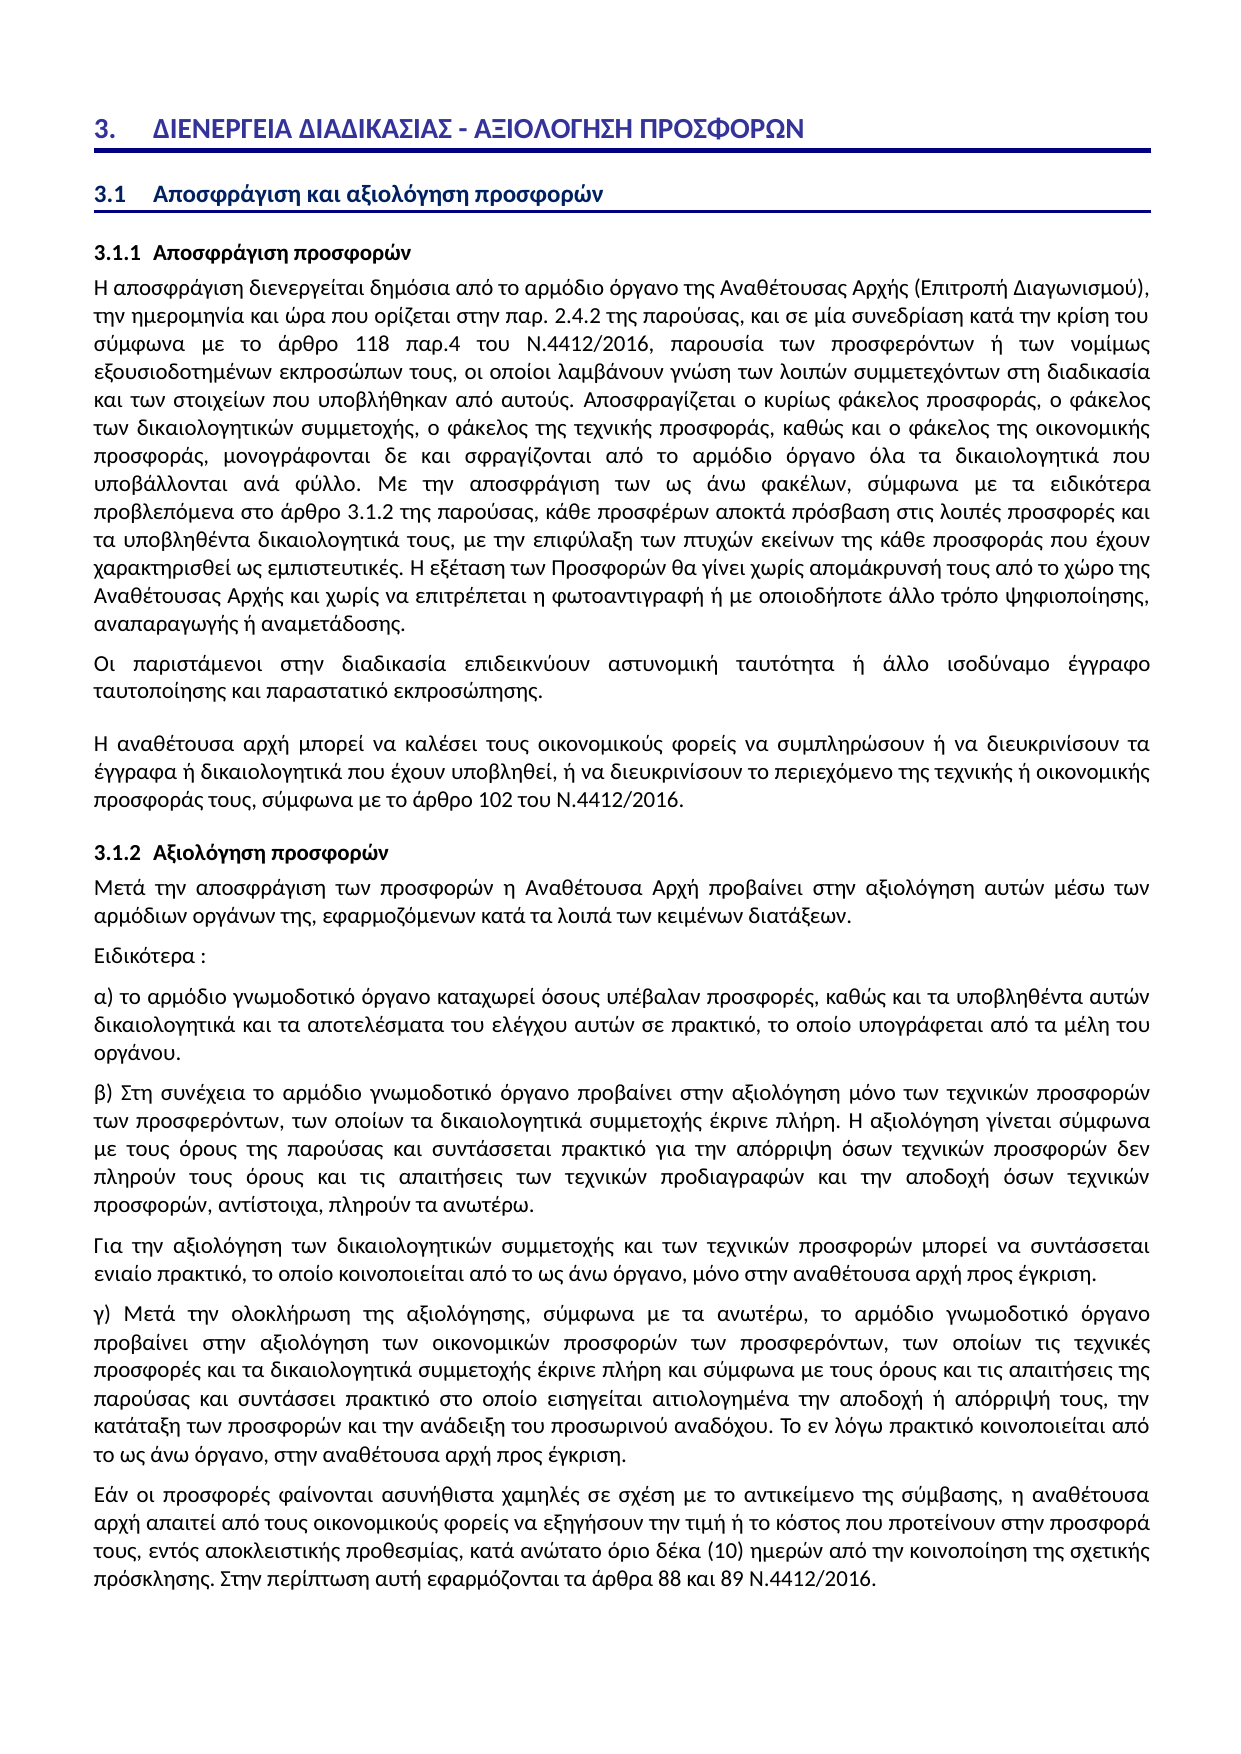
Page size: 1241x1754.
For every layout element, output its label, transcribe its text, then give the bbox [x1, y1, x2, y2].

subtitle 3.1.1 Αποσφράγιση προσφορών [94, 238, 1151, 267]
subtitle 3.1 Αποσφράγιση και αξιολόγηση προσφορών [94, 178, 1151, 210]
text γ) Μετά την ολοκλήρωση της αξιολόγησης, σύμφωνα με τα ανωτέρω, το αρμόδιο γνωμοδοτικό όργανο προβαίνει στην αξιολόγηση των οικονομικών προσφορών των προσφερόντων, των οποίων τις τεχνικές προσφορές και τα δικαιολογητικά συμμετοχής έκρινε πλήρη και σύμφωνα με τους όρους και τις απαιτήσεις της παρούσας και συντάσσει πρακτικό στο οποίο εισηγείται αιτιολογημένα την αποδοχή ή απόρριψή τους, την κατάταξη των προσφορών και την ανάδειξη του προσωρινού αναδόχου. Το εν λόγω πρακτικό κοινοποιείται από το ως άνω όργανο, στην αναθέτουσα αρχή προς έγκριση. [94, 1299, 1151, 1468]
text α) το αρμόδιο γνωμοδοτικό όργανο καταχωρεί όσους υπέβαλαν προσφορές, καθώς και τα υποβληθέντα αυτών δικαιολογητικά και τα αποτελέσματα του ελέγχου αυτών σε πρακτικό, το οποίο υπογράφεται από τα μέλη του οργάνου. [94, 982, 1151, 1066]
text Ειδικότερα : [94, 941, 1151, 969]
text Η αναθέτουσα αρχή μπορεί να καλέσει τους οικονομικούς φορείς να συμπληρώσουν ή να διευκρινίσουν τα έγγραφα ή δικαιολογητικά που έχουν υποβληθεί, ή να διευκρινίσουν το περιεχόμενο της τεχνικής ή οικονομικής προσφοράς τους, σύμφωνα με το άρθρο 102 του Ν.4412/2016. [94, 729, 1151, 813]
text Μετά την αποσφράγιση των προσφορών η Αναθέτουσα Αρχή προβαίνει στην αξιολόγηση αυτών μέσω των αρμόδιων οργάνων της, εφαρμοζόμενων κατά τα λοιπά των κειμένων διατάξεων. [94, 873, 1151, 929]
subtitle 3.1.2 Αξιολόγηση προσφορών [94, 838, 1151, 867]
text Η αποσφράγιση διενεργείται δημόσια από το αρμόδιο όργανο της Αναθέτουσας Αρχής (Επιτροπή Διαγωνισμού), την ημερομηνία και ώρα που ορίζεται στην παρ. 2.4.2 της παρούσας, και σε μία συνεδρίαση κατά την κρίση του σύμφωνα με το άρθρο 118 παρ.4 του Ν.4412/2016, παρουσία των προσφερόντων ή των νομίμως εξουσιοδοτημένων εκπροσώπων τους, οι οποίοι λαμβάνουν γνώση των λοιπών συμμετεχόντων στη διαδικασία και των στοιχείων που υποβλήθηκαν από αυτούς. Αποσφραγίζεται ο κυρίως φάκελος προσφοράς, ο φάκελος των δικαιολογητικών συμμετοχής, ο φάκελος της τεχνικής προσφοράς, καθώς και ο φάκελος της οικονομικής προσφοράς, μονογράφονται δε και σφραγίζονται από το αρμόδιο όργανο όλα τα δικαιολογητικά που υποβάλλονται ανά φύλλο. Με την αποσφράγιση των ως άνω φακέλων, σύμφωνα με τα ειδικότερα προβλεπόμενα στο άρθρο 3.1.2 της παρούσας, κάθε προσφέρων αποκτά πρόσβαση στις λοιπές προσφορές και τα υποβληθέντα δικαιολογητικά τους, με την επιφύλαξη των πτυχών εκείνων της κάθε προσφοράς που έχουν χαρακτηρισθεί ως εμπιστευτικές. Η εξέταση των Προσφορών θα γίνει χωρίς απομάκρυνσή τους από το χώρο της Αναθέτουσας Αρχής και χωρίς να επιτρέπεται η φωτοαντιγραφή ή με οποιοδήποτε άλλο τρόπο ψηφιοποίησης, αναπαραγωγής ή αναμετάδοσης. [94, 273, 1151, 637]
text Οι παριστάμενοι στην διαδικασία επιδεικνύουν αστυνομική ταυτότητα ή άλλο ισοδύναμο έγγραφο ταυτοποίησης και παραστατικό εκπροσώπησης. [94, 649, 1151, 704]
subtitle 3. ΔΙΕΝΕΡΓΕΙΑ ΔΙΑΔΙΚΑΣΙΑΣ - ΑΞΙΟΛΟΓΗΣΗ ΠΡΟΣΦΟΡΩΝ [94, 110, 1151, 148]
text Εάν οι προσφορές φαίνονται ασυνήθιστα χαμηλές σε σχέση με το αντικείμενο της σύμβασης, η αναθέτουσα αρχή απαιτεί από τους οικονομικούς φορείς να εξηγήσουν την τιμή ή το κόστος που προτείνουν στην προσφορά τους, εντός αποκλειστικής προθεσμίας, κατά ανώτατο όριο δέκα (10) ημερών από την κοινοποίηση της σχετικής πρόσκλησης. Στην περίπτωση αυτή εφαρμόζονται τα άρθρα 88 και 89 Ν.4412/2016. [94, 1480, 1151, 1592]
text β) Στη συνέχεια το αρμόδιο γνωμοδοτικό όργανο προβαίνει στην αξιολόγηση μόνο των τεχνικών προσφορών των προσφερόντων, των οποίων τα δικαιολογητικά συμμετοχής έκρινε πλήρη. Η αξιολόγηση γίνεται σύμφωνα με τους όρους της παρούσας και συντάσσεται πρακτικό για την απόρριψη όσων τεχνικών προσφορών δεν πληρούν τους όρους και τις απαιτήσεις των τεχνικών προδιαγραφών και την αποδοχή όσων τεχνικών προσφορών, αντίστοιχα, πληρούν τα ανωτέρω. [94, 1078, 1151, 1218]
text Για την αξιολόγηση των δικαιολογητικών συμμετοχής και των τεχνικών προσφορών μπορεί να συντάσσεται ενιαίο πρακτικό, το οποίο κοινοποιείται από το ως άνω όργανο, μόνο στην αναθέτουσα αρχή προς έγκριση. [94, 1231, 1151, 1287]
